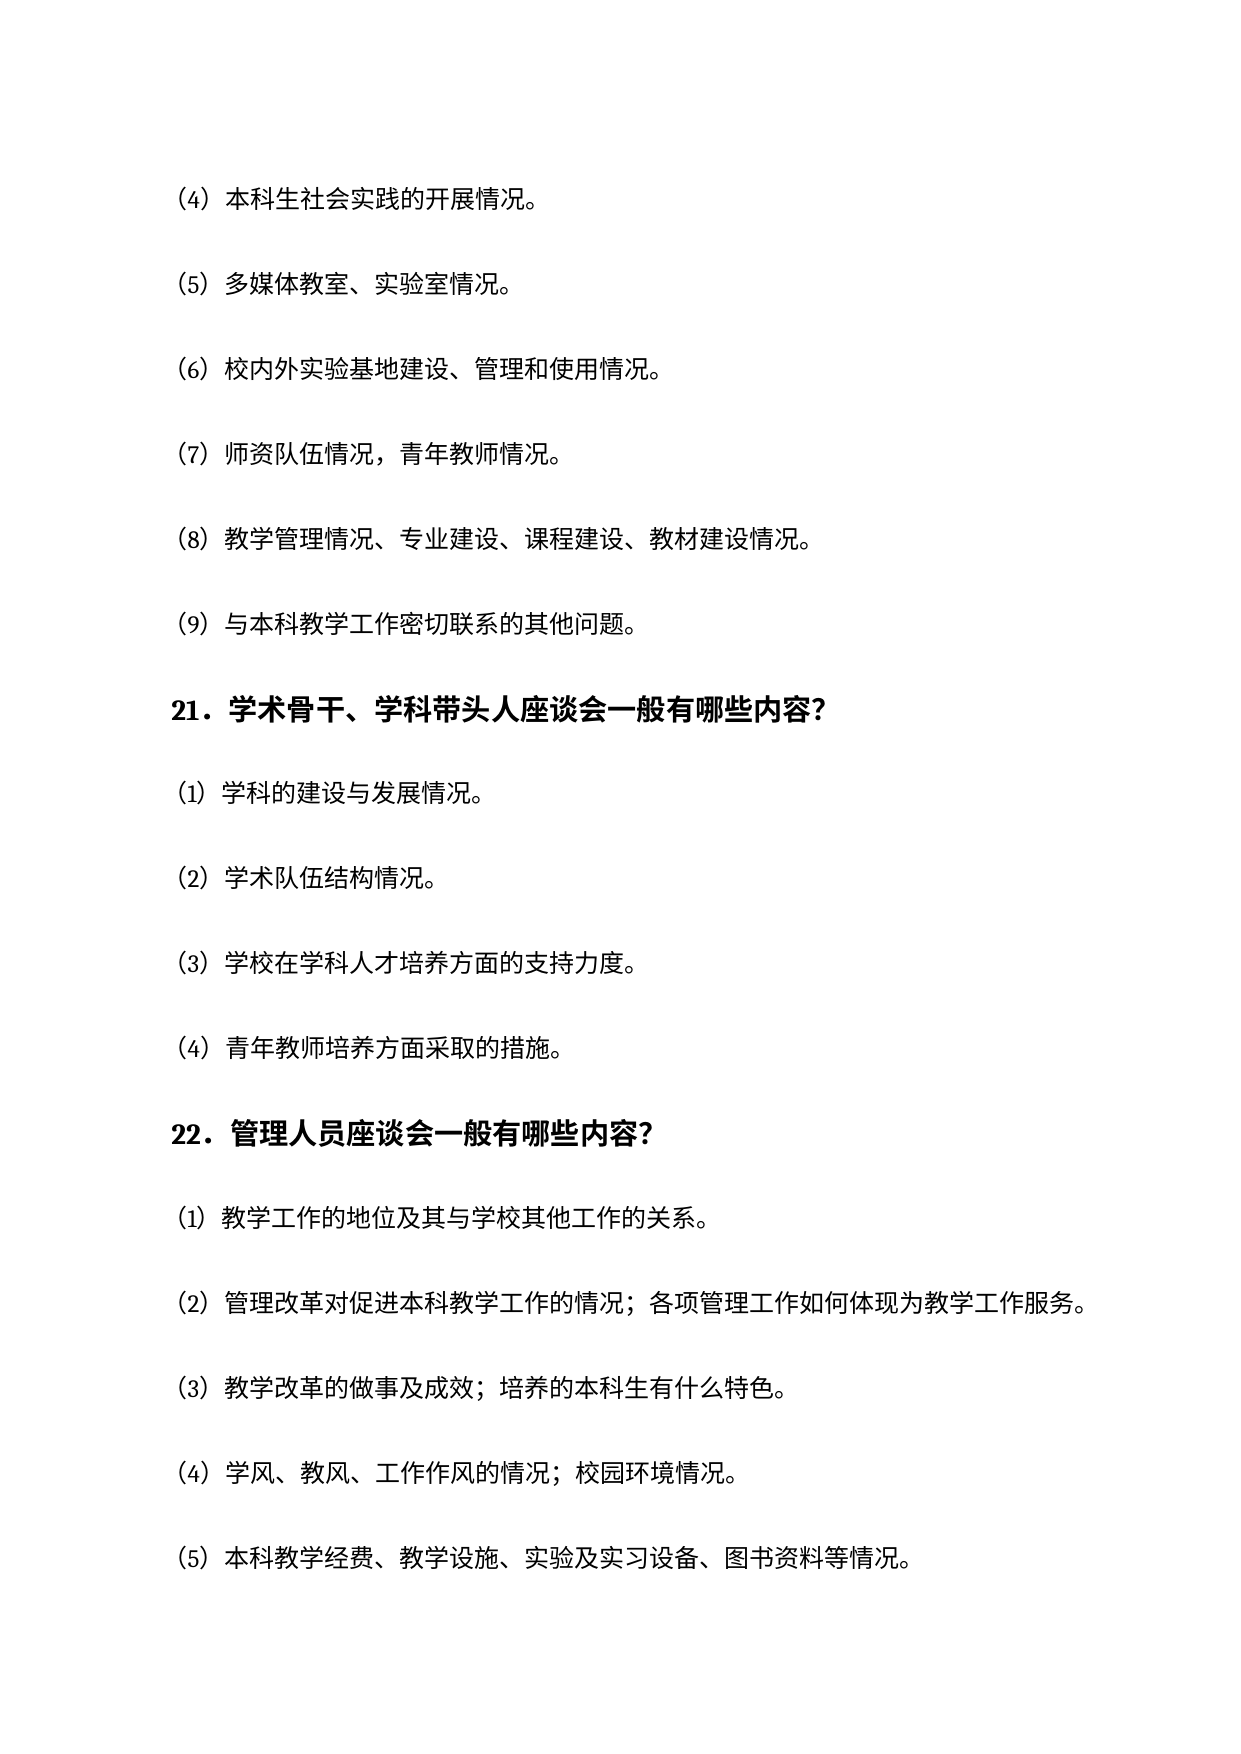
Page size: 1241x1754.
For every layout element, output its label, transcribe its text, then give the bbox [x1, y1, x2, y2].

text （4）青年教师培养方面采取的措施。 [112, 1267, 1128, 1335]
text （2）学术队伍结构情况。 [112, 1098, 1128, 1166]
text （8）教学管理情况、专业建设、课程建设、教材建设情况。 [112, 758, 1128, 826]
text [112, 164, 1128, 232]
text （3）学校在学科人才培养方面的支持力度。 [112, 1183, 1128, 1251]
text 21．学术骨干、学科带头人座谈会一般有哪些内容？ [112, 928, 1128, 996]
text （4）本科生社会实践的开展情况。 [112, 418, 1128, 486]
text （5）多媒体教室、实验室情况。 [112, 503, 1128, 571]
text （6）校内外实验基地建设、管理和使用情况。 [112, 588, 1128, 656]
text （3）学风、教风、工作作风的情况。 [112, 334, 1128, 402]
text （7）师资队伍情况，青年教师情况。 [112, 673, 1128, 741]
text （1）教学工作的地位及其与学校其他工作的关系。 [112, 1437, 1128, 1505]
text （2）管理改革对促进本科教学工作的情况；各项管理工作如何体现为教学工作服务。 [112, 1522, 1128, 1590]
text （2）教学改革情况，措施及成效；教学有什么特点；培养的本科生有什么特色。 [112, 249, 1128, 317]
text （9）与本科教学工作密切联系的其他问题。 [112, 843, 1128, 911]
text 22．管理人员座谈会一般有哪些内容？ [112, 1352, 1128, 1420]
text （1）学科的建设与发展情况。 [112, 1013, 1128, 1081]
